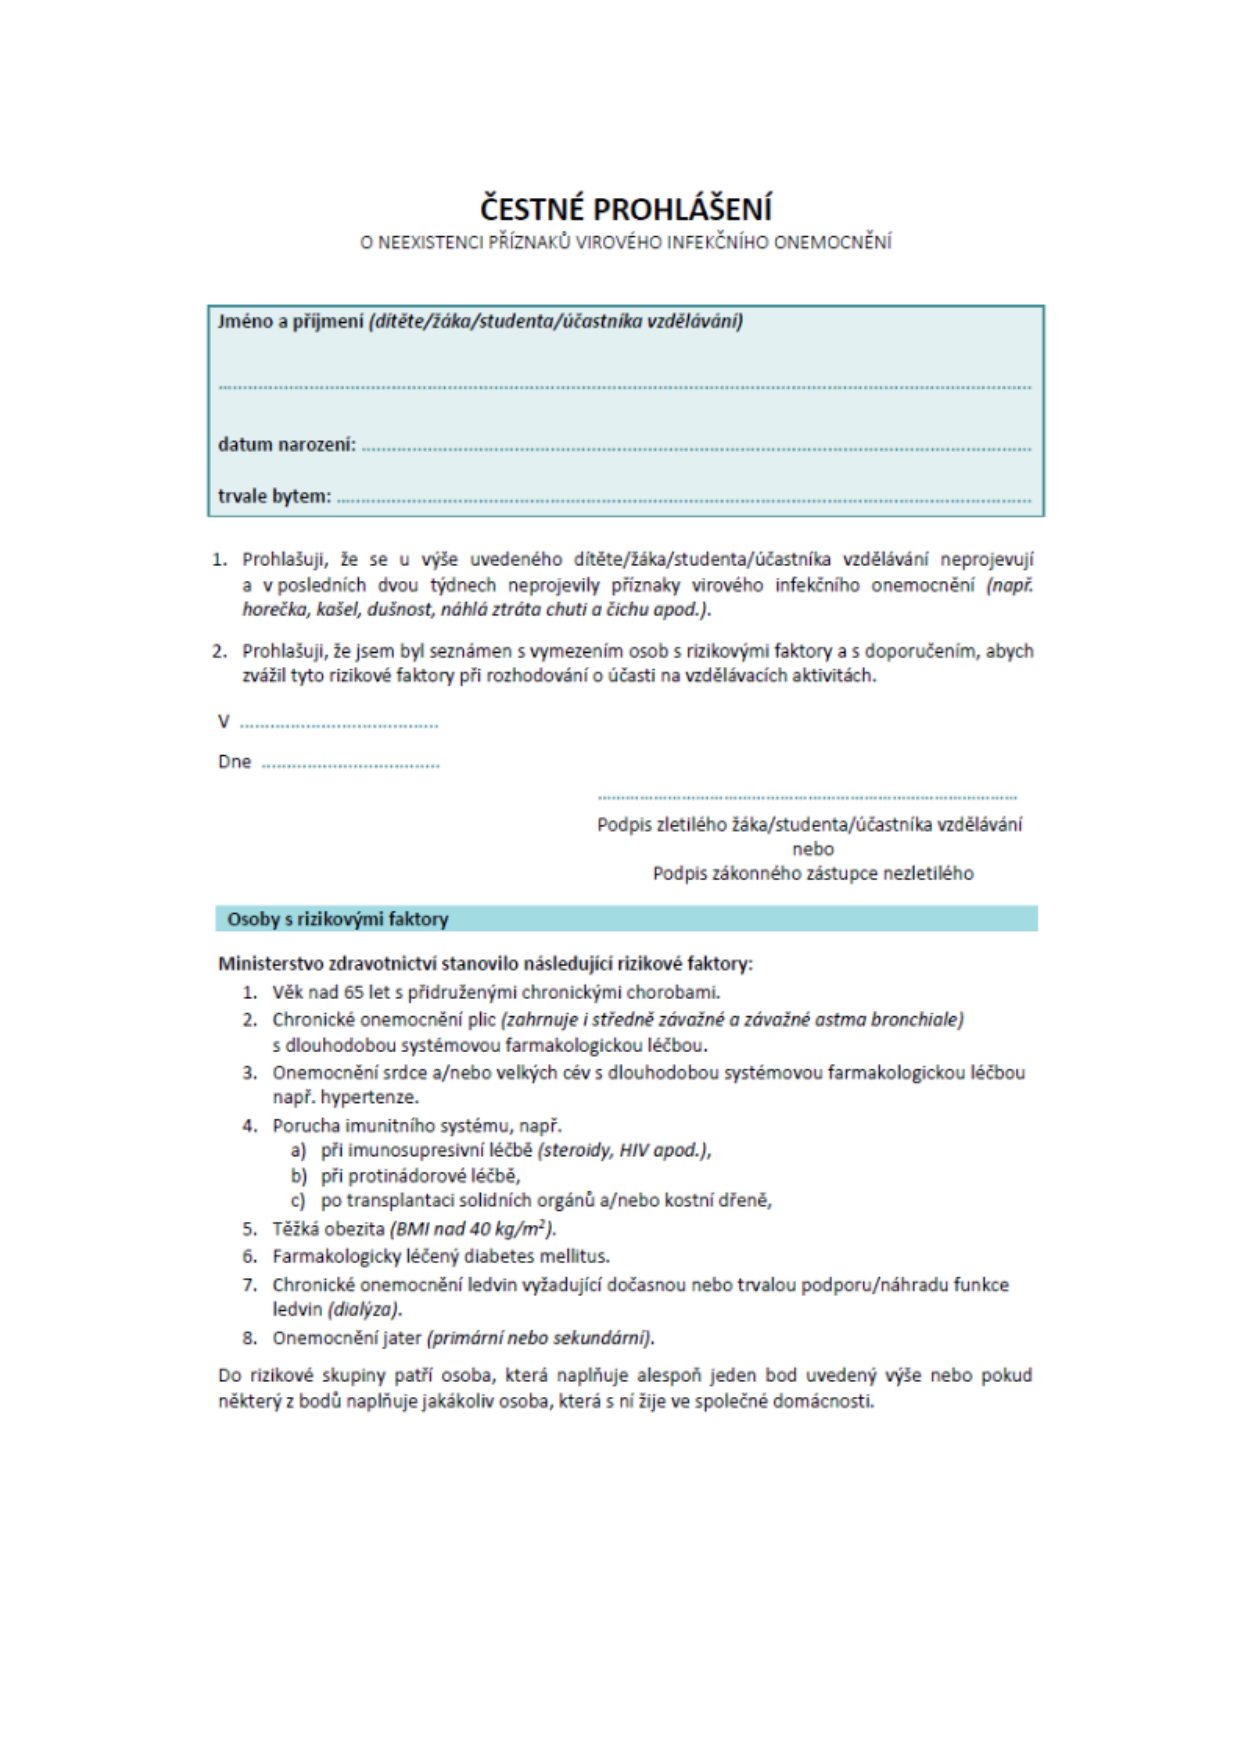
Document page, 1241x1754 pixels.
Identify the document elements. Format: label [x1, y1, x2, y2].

picture [164, 147, 1076, 1446]
